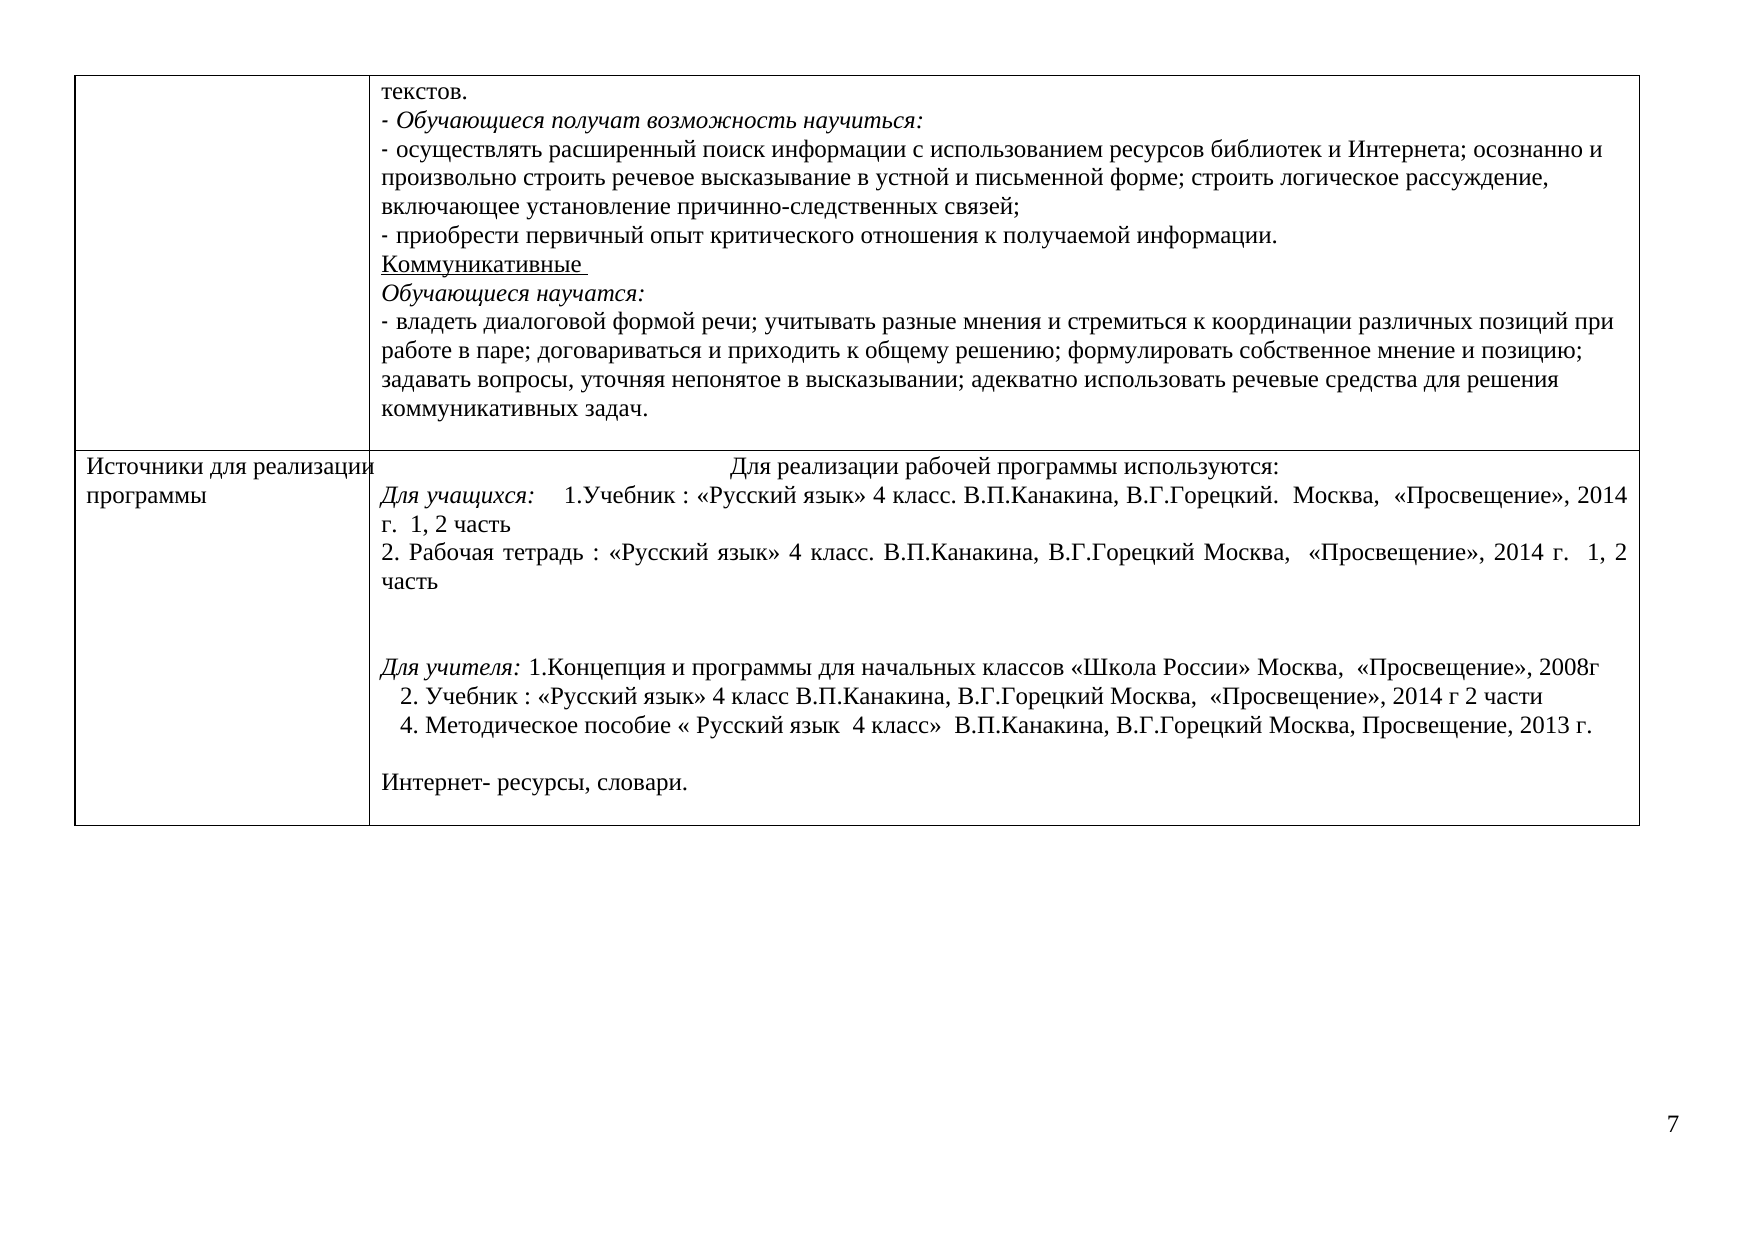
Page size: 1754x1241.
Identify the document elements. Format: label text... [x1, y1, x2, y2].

table_cell Для реализации рабочей программы используются: Для учащихся: 1.Учебник : «Русский язык» 4 класс. В.П.Канакина, В.Г.Горецкий. Москва, «Просвещение», 2014 г. 1, 2 часть 2. Рабочая тетрадь : «Русский язык» 4 класс. В.П.Канакина, В.Г.Горецкий Москва, «Просвещение», 2014 г. 1, 2 часть Для учителя: 1.Концепция и программы для начальных классов «Школа России» Москва, «Просвещение», 2008г 2. Учебник : «Русский язык» 4 класс В.П.Канакина, В.Г.Горецкий Москва, «Просвещение», 2014 г 2 части 4. Методическое пособие « Русский язык 4 класс» В.П.Канакина, В.Г.Горецкий Москва, Просвещение, 2013 г. Интернет- ресурсы, словари. [370, 451, 1639, 825]
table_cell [76, 76, 369, 450]
table_cell Источники для реализации программы [76, 451, 369, 825]
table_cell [370, 76, 1639, 450]
